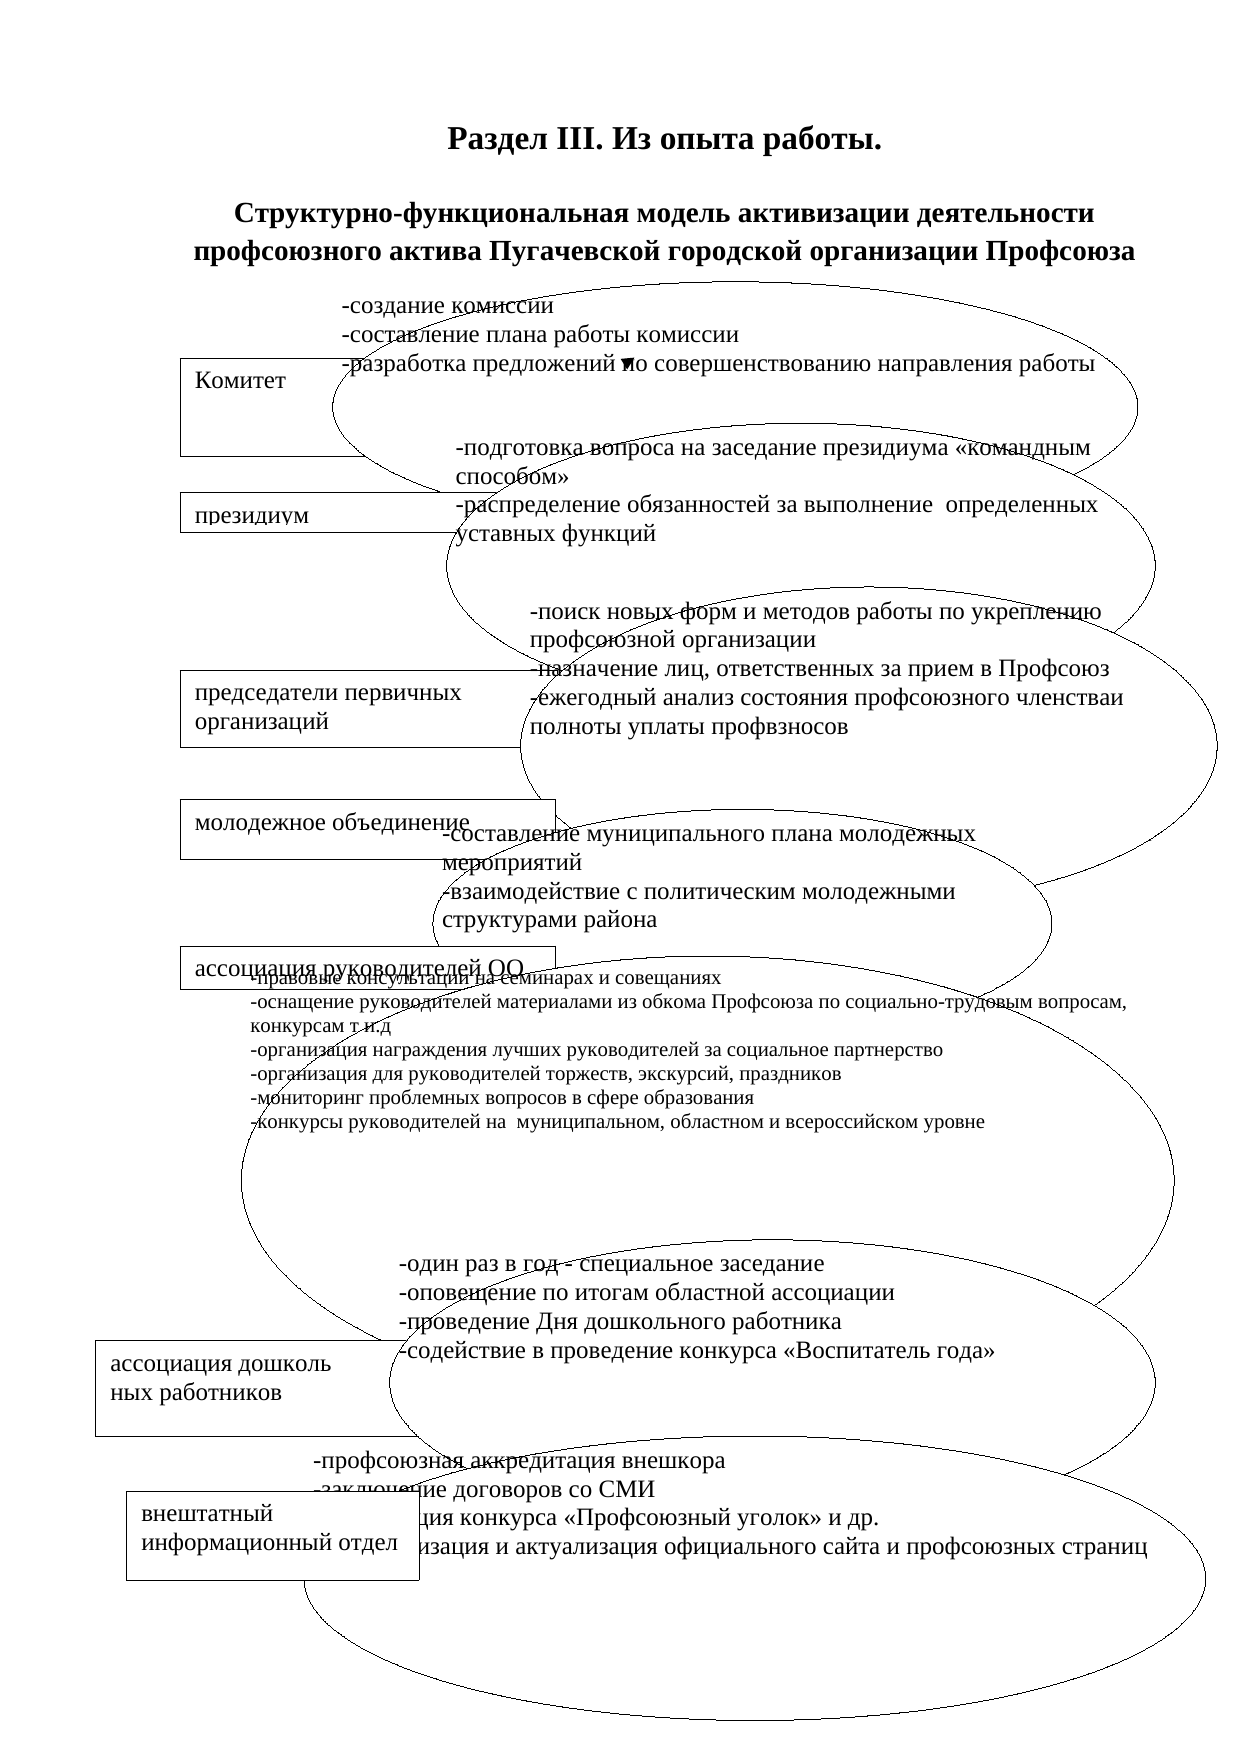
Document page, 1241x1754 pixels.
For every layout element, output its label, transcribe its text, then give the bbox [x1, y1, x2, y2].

text профсоюзного актива Пугачевской городской организации Профсоюза [177, 233, 1152, 267]
text Структурно-функциональная модель активизации деятельности [177, 195, 1152, 228]
text Раздел III. Из опыта работы. [177, 118, 1152, 156]
